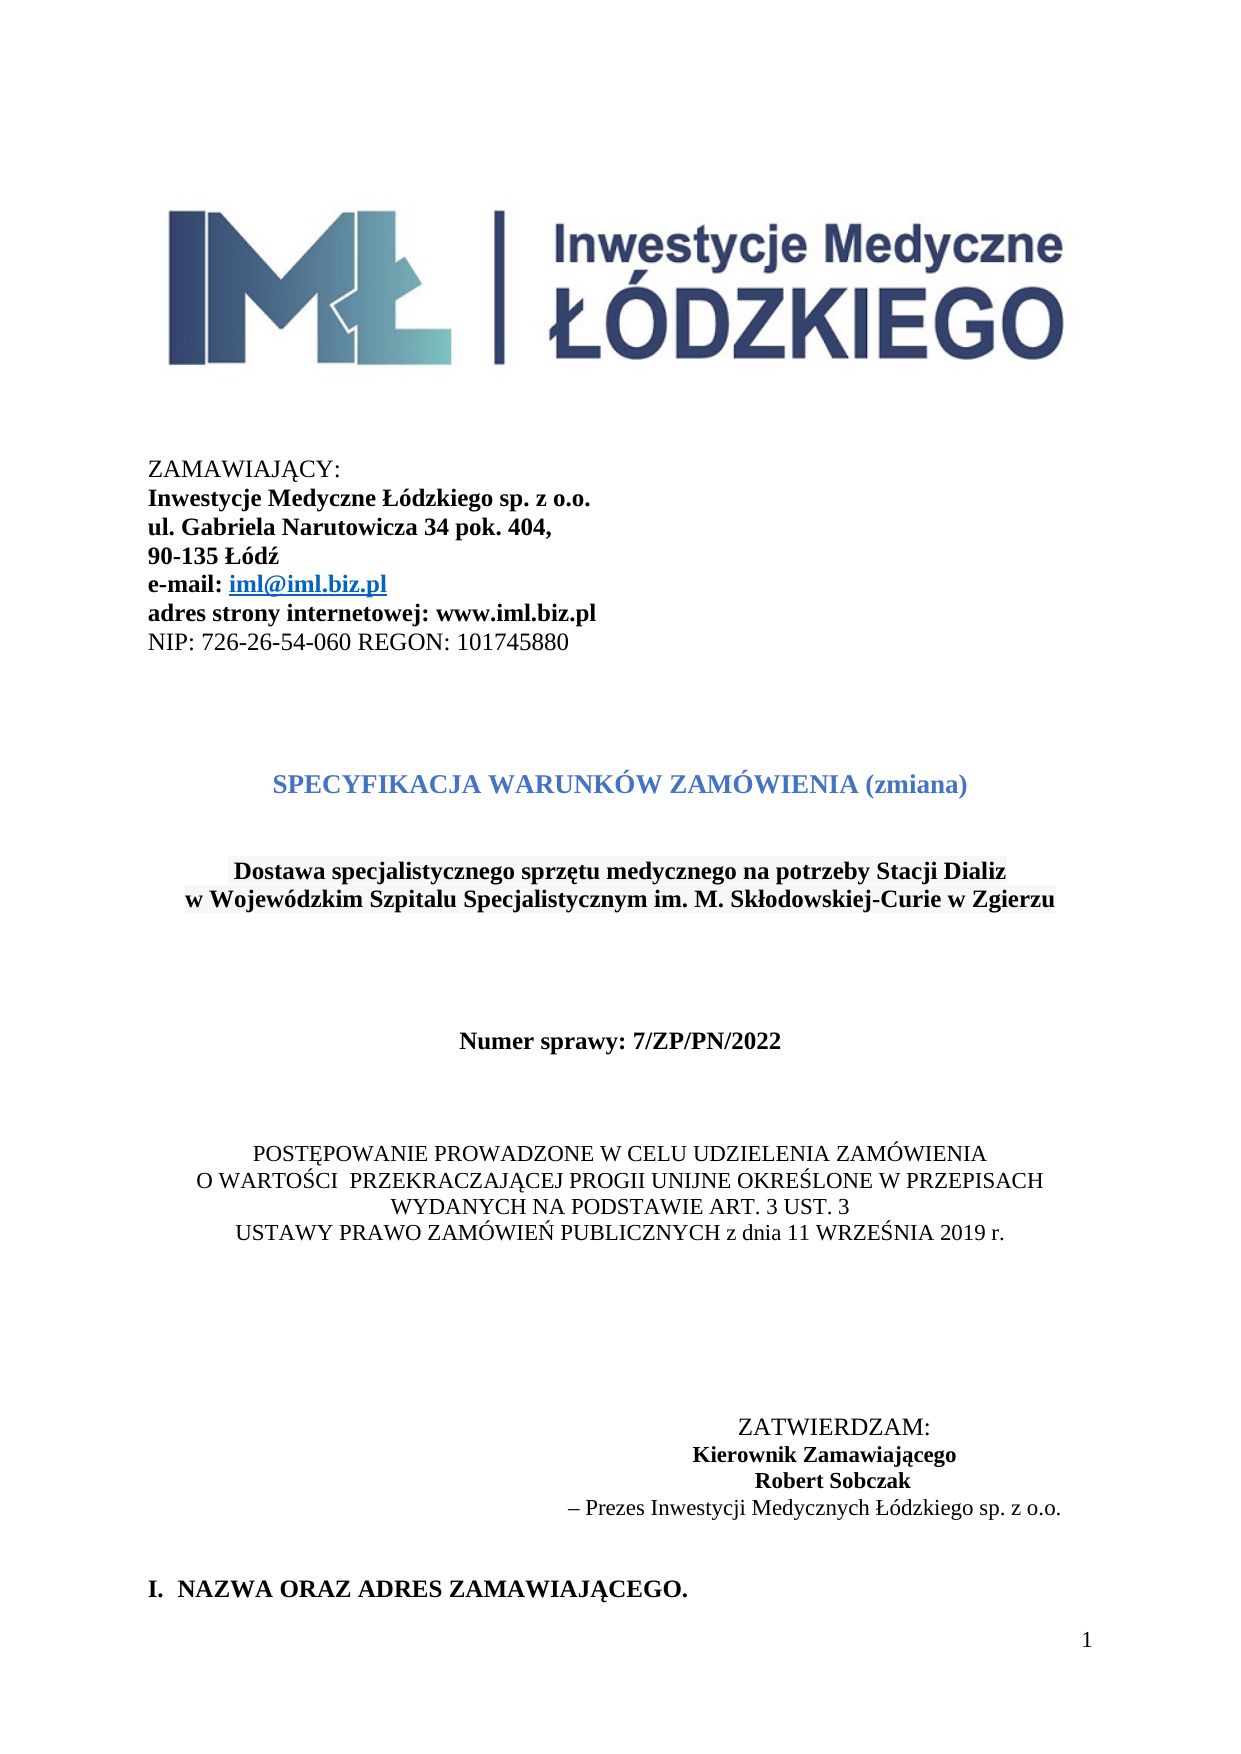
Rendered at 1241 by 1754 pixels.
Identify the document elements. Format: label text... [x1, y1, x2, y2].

text Numer sprawy: 7/ZP/PN/2022 [148, 1026, 1093, 1055]
text NIP: 726-26-54-060 REGON: 101745880 [148, 627, 1093, 656]
text Robert Sobczak [664, 1467, 1093, 1494]
text USTAWY PRAWO ZAMÓWIEŃ PUBLICZNYCH z dnia 11 WRZEŚNIA 2019 r. [148, 1219, 1093, 1246]
text ZATWIERDZAM: [664, 1412, 1093, 1441]
text e-mail: iml@iml.biz.pl [148, 569, 1093, 598]
text – Prezes Inwestycji Medycznych Łódzkiego sp. z o.o. [516, 1494, 1093, 1520]
text Inwestycje Medyczne Łódzkiego sp. z o.o. [148, 483, 1093, 512]
picture [147, 176, 1093, 398]
text Dostawa specjalistycznego sprzętu medycznego na potrzeby Stacji Dializ w Wojewódzkim Szpitalu Specjalistycznym im. M. Skłodowskiej-Curie w Zgierzu [148, 856, 496, 913]
text O WARTOŚCI PRZEKRACZAJĄCEJ PROGII UNIJNE OKREŚLONE W PRZEPISACH WYDANYCH NA PODSTAWIE ART. 3 UST. 3 [148, 1167, 1093, 1219]
text ZAMAWIAJĄCY: [148, 454, 1093, 483]
text Dostawa specjalistycznego sprzętu medycznego na potrzeby Stacji Dializ w Wojewódzkim Szpitalu Specjalistycznym im. M. Skłodowskiej-Curie w Zgierzu [718, 856, 1093, 913]
text 90-135 Łódź [148, 541, 1093, 569]
text POSTĘPOWANIE PROWADZONE W CELU UDZIELENIA ZAMÓWIENIA [148, 1140, 1093, 1167]
list NAZWA ORAZ ADRES ZAMAWIAJĄCEGO. [148, 1574, 1093, 1603]
text ul. Gabriela Narutowicza 34 pok. 404, [148, 512, 1093, 541]
text Kierownik Zamawiającego [664, 1441, 1093, 1467]
text SPECYFIKACJA WARUNKÓW ZAMÓWIENIA (zmiana) [148, 768, 1093, 799]
text adres strony internetowej: www.iml.biz.pl [148, 598, 1093, 627]
